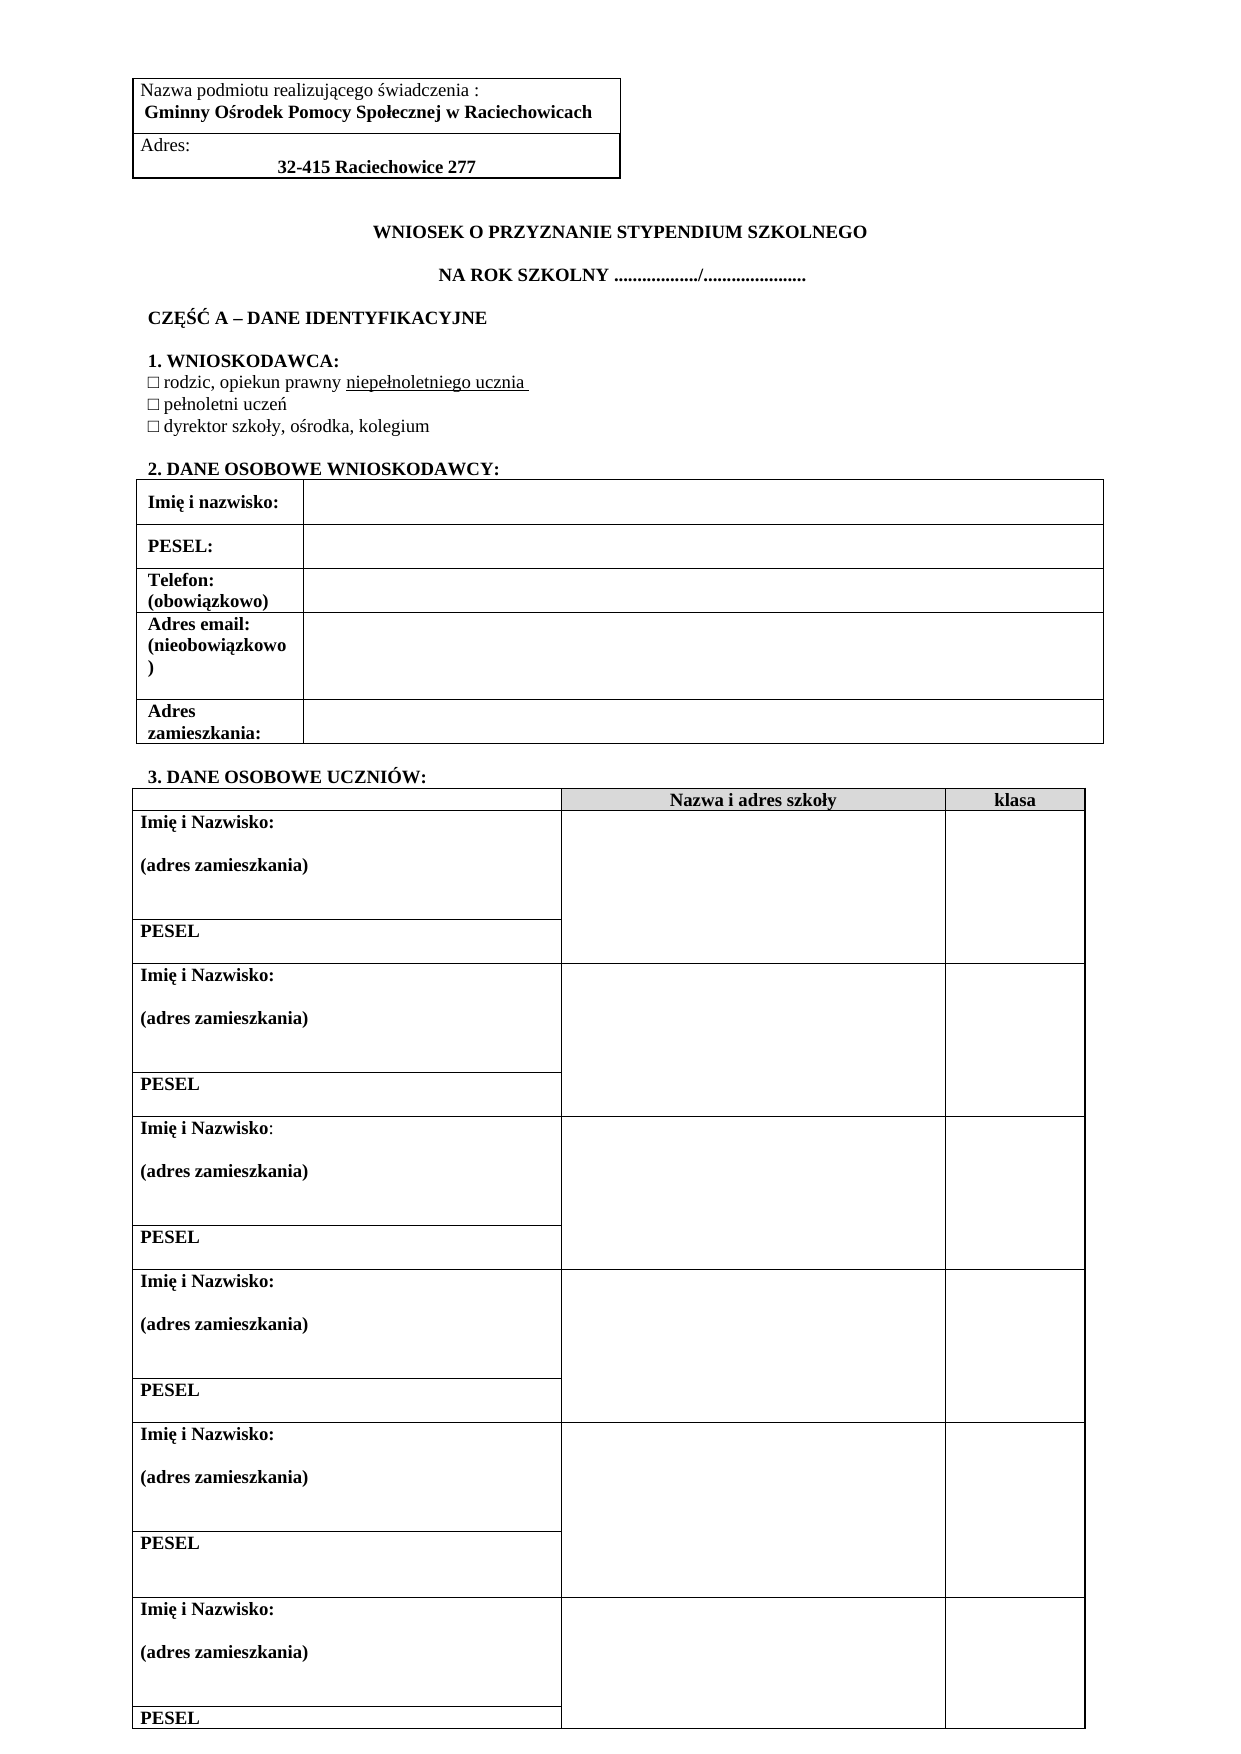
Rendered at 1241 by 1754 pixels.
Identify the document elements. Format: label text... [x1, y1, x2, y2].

subtitle NA ROK SZKOLNY ................../...................... [148, 264, 1092, 285]
table_cell Adres zamieszkania: [137, 700, 303, 743]
table_cell [946, 811, 1084, 963]
table_header [604, 79, 620, 133]
table_header Imię i nazwisko: [137, 480, 303, 523]
text 2. DANE OSOBOWE WNIOSKODAWCY: [148, 458, 1092, 479]
table_cell [304, 525, 1103, 568]
table_cell PESEL [133, 1226, 561, 1269]
table_cell [562, 1423, 945, 1597]
table_cell [562, 964, 945, 1116]
table_cell PESEL [133, 1707, 561, 1728]
table_cell Adres email: (nieobowiązkowo) [137, 613, 303, 699]
table_cell PESEL [133, 1532, 561, 1597]
table_cell Imię i Nazwisko: (adres zamieszkania) [133, 811, 561, 919]
table_header Nazwa podmiotu realizującego świadczenia : Gminny Ośrodek Pomocy Społecznej w Raciechowicach [134, 79, 603, 133]
table_cell Imię i Nazwisko: (adres zamieszkania) [133, 1423, 561, 1531]
table_cell [946, 1270, 1084, 1422]
table_cell Imię i Nazwisko: (adres zamieszkania) [133, 964, 561, 1072]
table_cell [304, 700, 1103, 743]
table_cell Adres: 32-415 Raciechowice 277 [134, 134, 619, 177]
text CZĘŚĆ A – DANE IDENTYFIKACYJNE [148, 307, 1092, 328]
table_cell [562, 1598, 945, 1728]
table_cell [946, 1423, 1084, 1597]
table_header [304, 480, 1103, 523]
table_header [133, 789, 561, 810]
table_cell PESEL [133, 920, 561, 963]
table_cell PESEL [133, 1073, 561, 1116]
text 1. WNIOSKODAWCA: [148, 350, 1092, 371]
table_header klasa [946, 789, 1084, 810]
text □ rodzic, opiekun prawny niepełnoletniego ucznia [148, 371, 1092, 393]
table_cell PESEL: [137, 525, 303, 568]
table_cell [946, 964, 1084, 1116]
table_cell Imię i Nazwisko: (adres zamieszkania) [133, 1117, 561, 1225]
text □ dyrektor szkoły, ośrodka, kolegium [148, 414, 1092, 436]
table_cell Imię i Nazwisko: (adres zamieszkania) [133, 1270, 561, 1378]
text 3. DANE OSOBOWE UCZNIÓW: [148, 766, 1092, 787]
text □ pełnoletni uczeń [148, 393, 1092, 414]
table_cell [562, 1117, 945, 1269]
table_cell [562, 1270, 945, 1422]
table_cell PESEL [133, 1379, 561, 1422]
table_header Nazwa i adres szkoły [562, 789, 945, 810]
table_cell [304, 613, 1103, 699]
table_cell [946, 1598, 1084, 1728]
table_cell [304, 569, 1103, 612]
table_cell [946, 1117, 1084, 1269]
table_cell Telefon: (obowiązkowo) [137, 569, 303, 612]
subtitle WNIOSEK O PRZYZNANIE STYPENDIUM SZKOLNEGO [148, 221, 1092, 243]
table_cell Imię i Nazwisko: (adres zamieszkania) [133, 1598, 561, 1706]
table_cell [562, 811, 945, 963]
